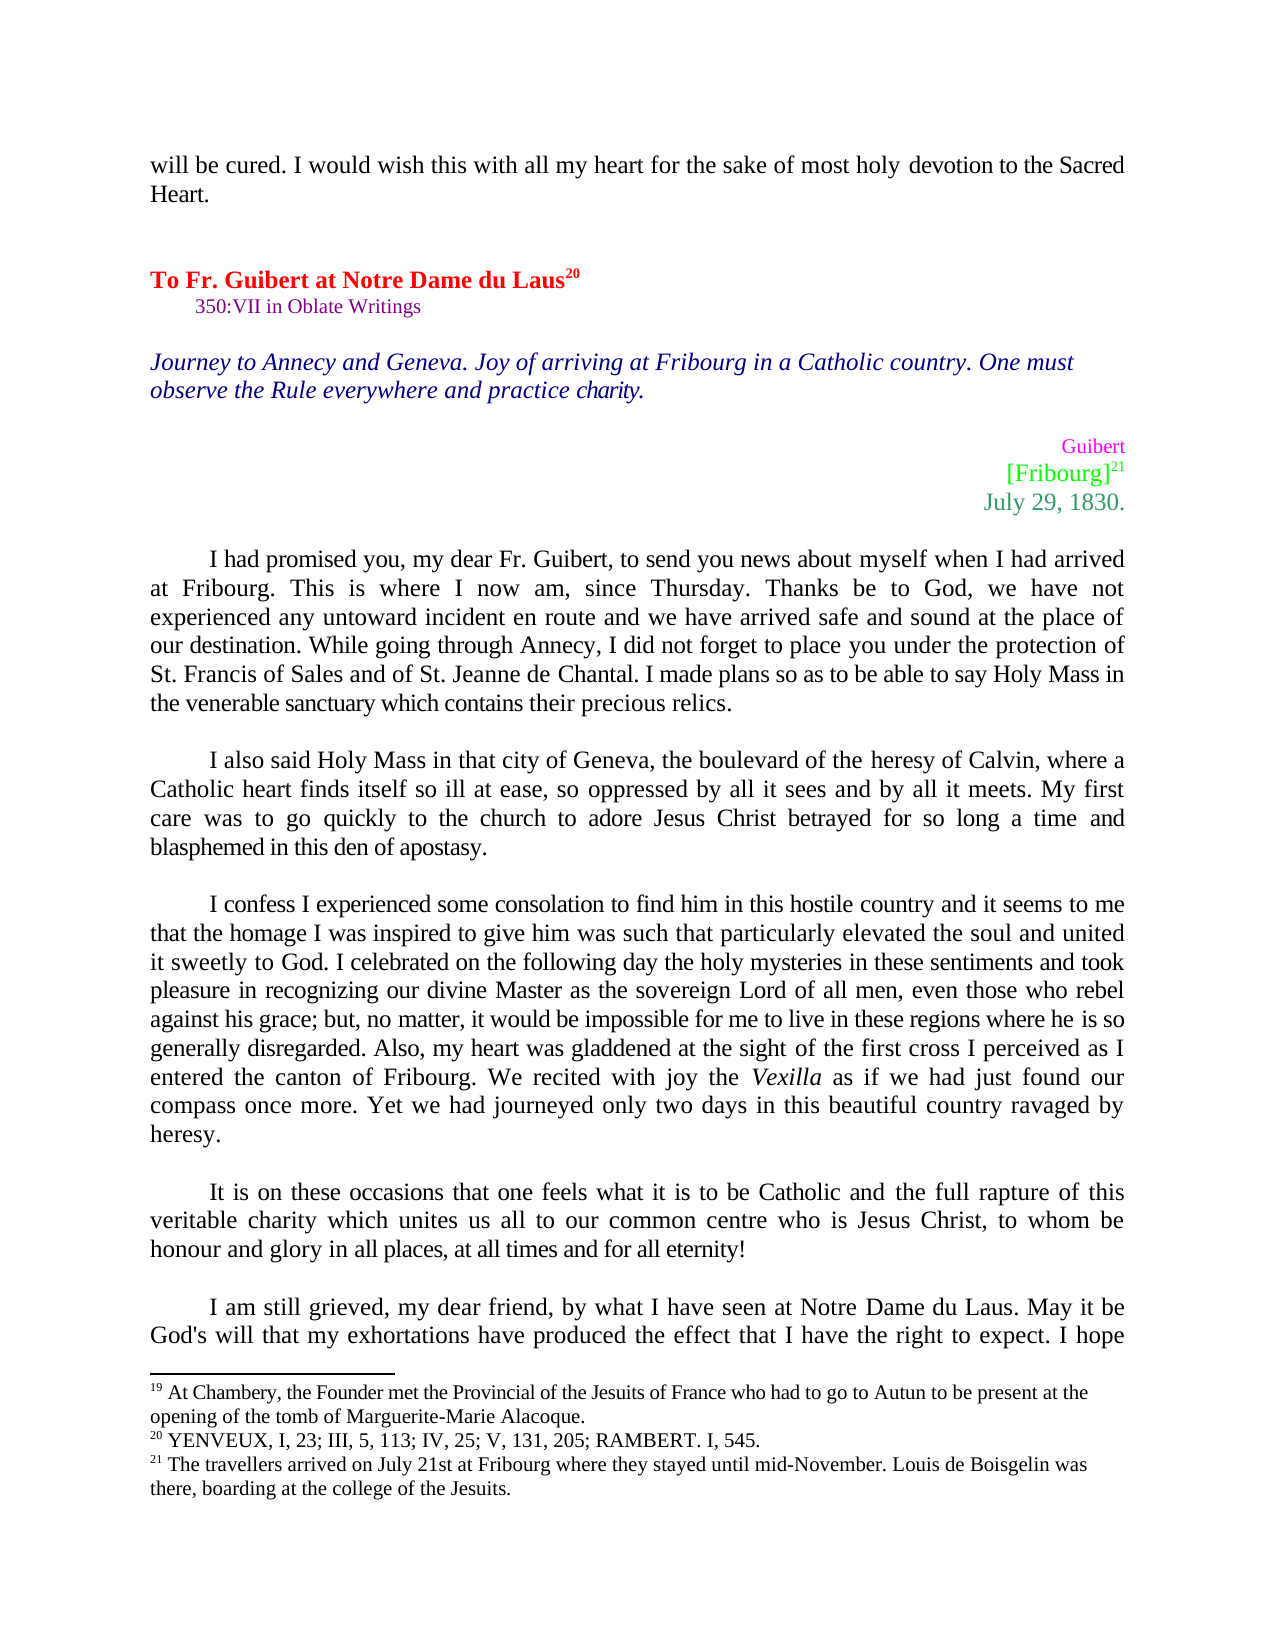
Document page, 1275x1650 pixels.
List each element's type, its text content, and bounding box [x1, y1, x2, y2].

text July 29, 1830. [150, 487, 1125, 515]
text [150, 150, 1125, 207]
text [Fribourg] [465, 458, 1125, 487]
text I also said Holy Mass in that city of Geneva, the boulevard of the heresy of Calvin, where a Catholic heart finds itself so ill at ease, so oppressed by all it sees and by all it meets. My first care was to go quickly to the church to adore Jesus Christ betrayed for so long a time and blasphemed in this den of apostasy. [150, 745, 1125, 860]
text It is on these occasions that one feels what it is to be Catholic and the full rapture of this veritable charity which unites us all to our common centre who is Jesus Christ, to whom be honour and glory in all places, at all times and for all eternity! [150, 1177, 1125, 1263]
text I had promised you, my dear Fr. Guibert, to send you news about myself when I had arrived at Fribourg. This is where I now am, since Thursday. Thanks be to God, we have not experienced any untoward incident en route and we have arrived safe and sound at the place of our destination. While going through Annecy, I did not forget to place you under the protection of St. Francis of Sales and of St. Jeanne de Chantal. I made plans so as to be able to say Holy Mass in the venerable sanctuary which contains their precious relics. [150, 544, 1125, 717]
text 350:VII in Oblate Writings [150, 294, 1125, 318]
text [150, 1292, 1125, 1349]
text I confess I experienced some consolation to find him in this hostile country and it seems to me that the homage I was inspired to give him was such that particularly elevated the soul and united it sweetly to God. I celebrated on the following day the holy mysteries in these sentiments and took pleasure in recognizing our divine Master as the sovereign Lord of all men, even those who rebel against his grace; but, no matter, it would be impossible for me to live in these regions where he is so generally disregarded. Also, my heart was gladdened at the sight of the first cross I perceived as I entered the canton of Fribourg. We recited with joy the Vexilla as if we had just found our compass once more. Yet we had journeyed only two days in this beautiful country ravaged by heresy. [150, 889, 1125, 1148]
text Journey to Annecy and Geneva. Joy of arriving at Fribourg in a Catholic country. One must observe the Rule everywhere and practice charity. [150, 347, 1125, 404]
text Guibert [465, 433, 1125, 458]
title To Fr. Guibert at Notre Dame du Laus [150, 265, 1125, 294]
